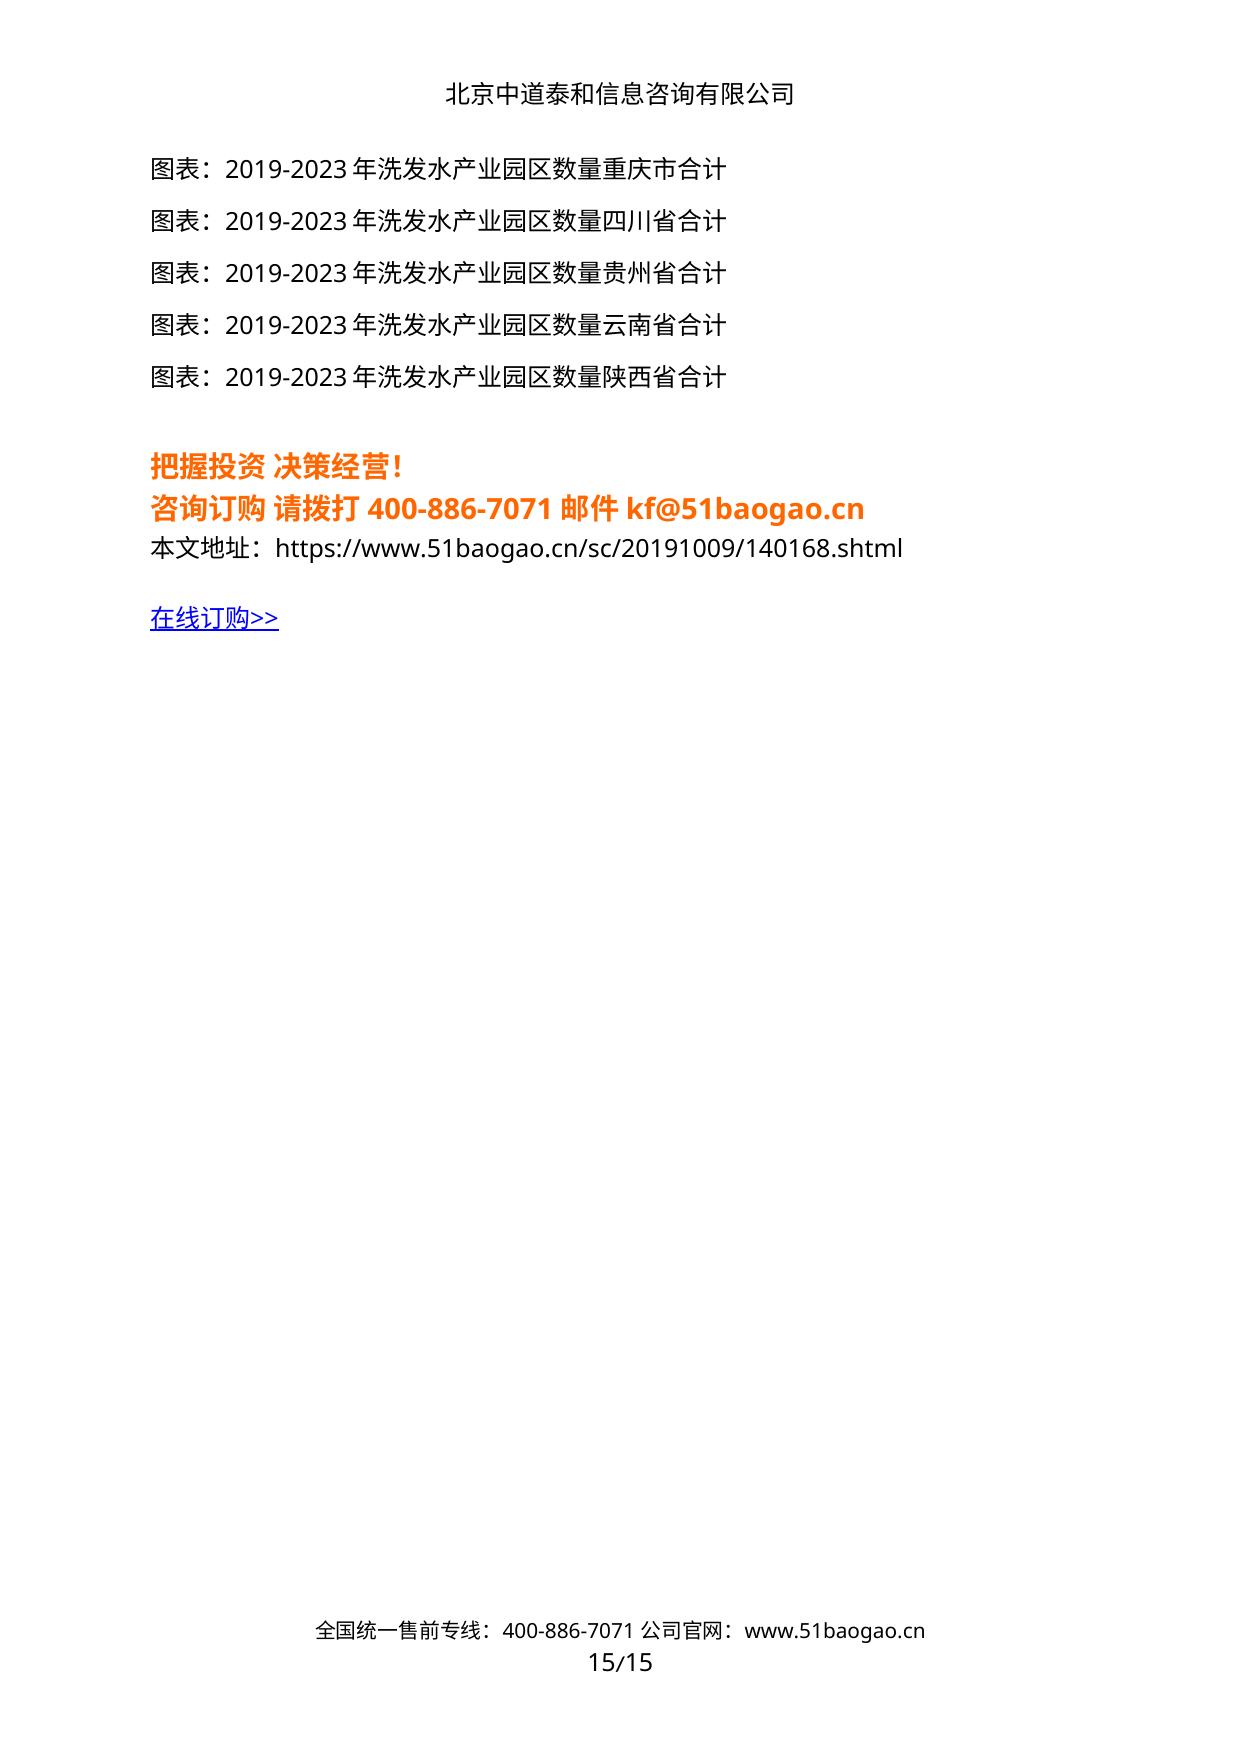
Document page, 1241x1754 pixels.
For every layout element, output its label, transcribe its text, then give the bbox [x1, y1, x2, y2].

text 图表：2019-2023年洗发水产业园区数量贵州省合计 [150, 254, 1090, 290]
text 图表：2019-2023年洗发水产业园区数量四川省合计 [150, 202, 1090, 238]
text 图表：2019-2023年洗发水产业园区数量陕西省合计 [150, 357, 1090, 394]
text 把握投资 决策经营！咨询订购 请拨打 400-886-7071 邮件 kf@51baogao.cn本文地址：https://www.51baogao.cn/sc/20191009/140168.shtml [150, 409, 1090, 564]
text 图表：2019-2023年洗发水产业园区数量云南省合计 [150, 306, 1090, 342]
text 在线订购>> [150, 564, 1090, 635]
text 图表：2019-2023年洗发水产业园区数量重庆市合计 [150, 150, 1090, 186]
